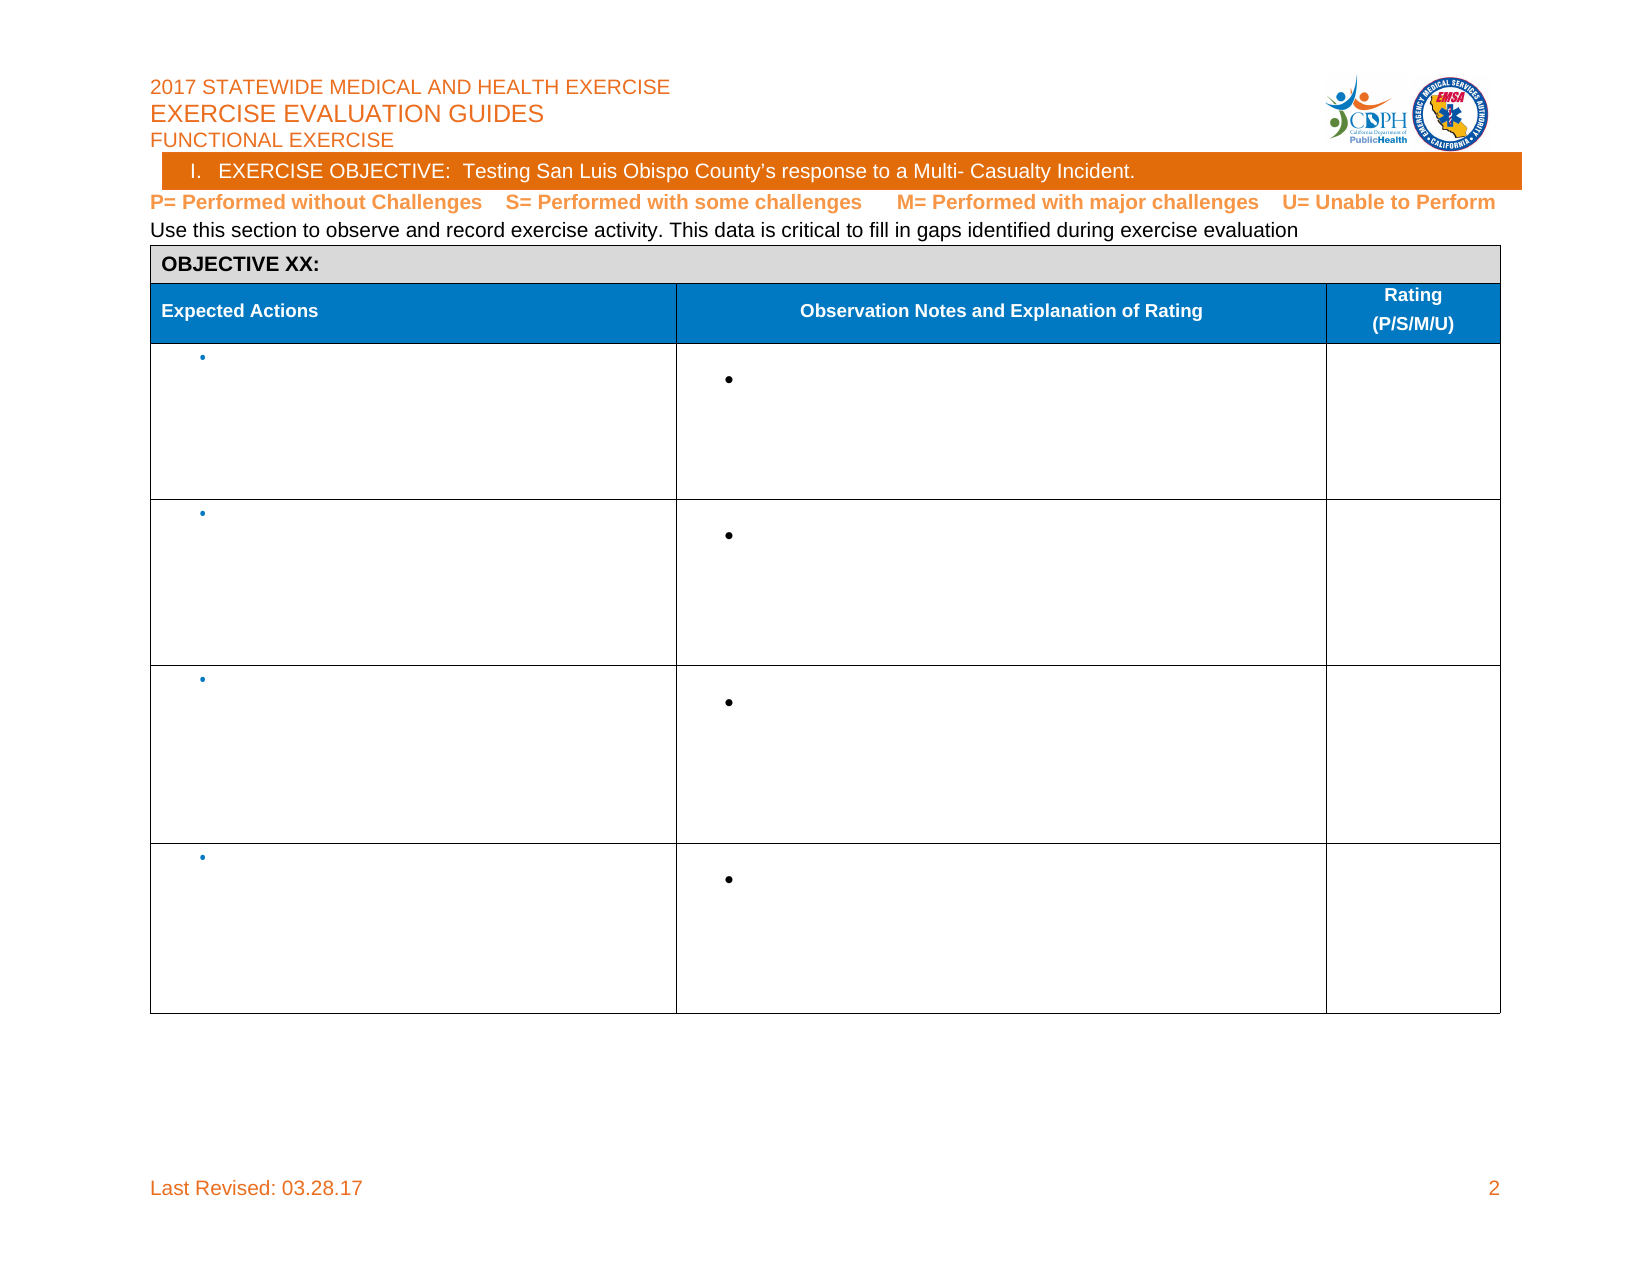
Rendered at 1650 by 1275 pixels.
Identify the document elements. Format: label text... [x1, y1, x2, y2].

table_cell [1327, 500, 1500, 665]
table_header EXERCISE OBJECTIVE: Testing San Luis Obispo County’s response to a Multi- Casualty Incident. [163, 153, 1521, 189]
table_cell Observation Notes and Explanation of Rating [677, 284, 1326, 343]
table_cell [151, 500, 676, 665]
table_cell [151, 666, 676, 843]
table_cell [677, 666, 1326, 843]
table_cell [151, 344, 676, 499]
table_cell [677, 500, 1326, 665]
table_cell Rating (P/S/M/U) [1327, 284, 1500, 343]
table_cell [1327, 666, 1500, 843]
table_cell [677, 844, 1326, 1013]
table_cell [151, 844, 676, 1013]
picture [1325, 74, 1407, 143]
text P= Performed without Challenges S= Performed with some challenges M= Performed with major challenges U= Unable to Perform [150, 190, 1500, 214]
table_cell [677, 344, 1326, 499]
table_cell [1327, 344, 1500, 499]
text Use this section to observe and record exercise activity. This data is critical to fill in gaps identified during exercise evaluation [150, 218, 1500, 242]
table_header OBJECTIVE XX: [151, 246, 1500, 283]
table_cell Expected Actions [151, 284, 676, 343]
table_cell [1327, 844, 1500, 1013]
picture [1410, 75, 1491, 152]
